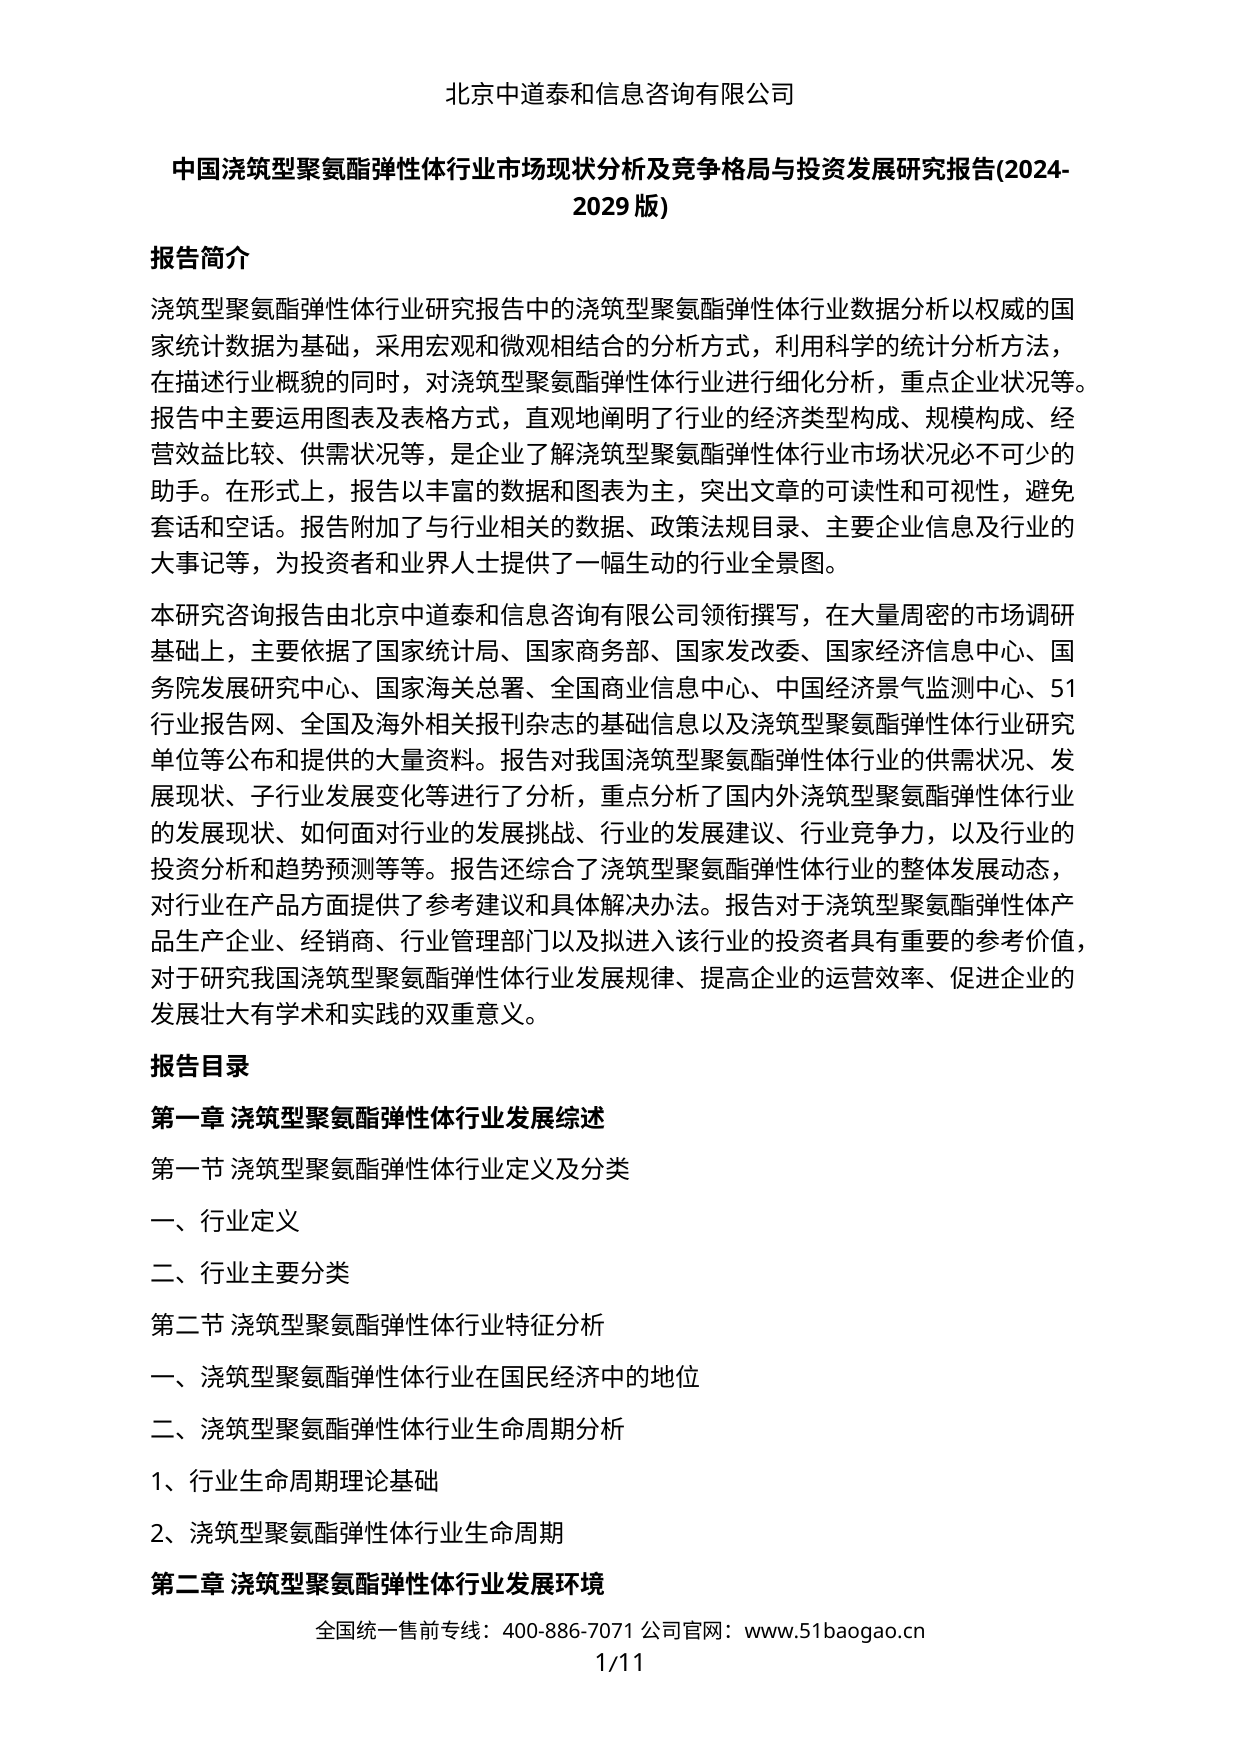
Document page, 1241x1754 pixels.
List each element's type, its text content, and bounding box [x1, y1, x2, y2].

text 一、行业定义 [150, 1202, 1090, 1238]
text 报告简介 [150, 238, 1090, 274]
text 第二章 浇筑型聚氨酯弹性体行业发展环境 [150, 1565, 1090, 1601]
text 报告目录 [150, 1046, 1090, 1082]
text 第二节 浇筑型聚氨酯弹性体行业特征分析 [150, 1306, 1090, 1342]
text 第一节 浇筑型聚氨酯弹性体行业定义及分类 [150, 1150, 1090, 1186]
text 中国浇筑型聚氨酯弹性体行业市场现状分析及竞争格局与投资发展研究报告(2024-2029版) [150, 150, 1090, 222]
text 一、浇筑型聚氨酯弹性体行业在国民经济中的地位 [150, 1357, 1090, 1394]
text 本研究咨询报告由北京中道泰和信息咨询有限公司领衔撰写，在大量周密的市场调研基础上，主要依据了国家统计局、国家商务部、国家发改委、国家经济信息中心、国务院发展研究中心、国家海关总署、全国商业信息中心、中国经济景气监测中心、51行业报告网、全国及海外相关报刊杂志的基础信息以及浇筑型聚氨酯弹性体行业研究单位等公布和提供的大量资料。报告对我国浇筑型聚氨酯弹性体行业的供需状况、发展现状、子行业发展变化等进行了分析，重点分析了国内外浇筑型聚氨酯弹性体行业的发展现状、如何面对行业的发展挑战、行业的发展建议、行业竞争力，以及行业的投资分析和趋势预测等等。报告还综合了浇筑型聚氨酯弹性体行业的整体发展动态，对行业在产品方面提供了参考建议和具体解决办法。报告对于浇筑型聚氨酯弹性体产品生产企业、经销商、行业管理部门以及拟进入该行业的投资者具有重要的参考价值，对于研究我国浇筑型聚氨酯弹性体行业发展规律、提高企业的运营效率、促进企业的发展壮大有学术和实践的双重意义。 [150, 596, 1090, 1031]
text 二、行业主要分类 [150, 1254, 1090, 1290]
text 2、浇筑型聚氨酯弹性体行业生命周期 [150, 1513, 1090, 1549]
text 二、浇筑型聚氨酯弹性体行业生命周期分析 [150, 1409, 1090, 1446]
text 浇筑型聚氨酯弹性体行业研究报告中的浇筑型聚氨酯弹性体行业数据分析以权威的国家统计数据为基础，采用宏观和微观相结合的分析方式，利用科学的统计分析方法，在描述行业概貌的同时，对浇筑型聚氨酯弹性体行业进行细化分析，重点企业状况等。报告中主要运用图表及表格方式，直观地阐明了行业的经济类型构成、规模构成、经营效益比较、供需状况等，是企业了解浇筑型聚氨酯弹性体行业市场状况必不可少的助手。在形式上，报告以丰富的数据和图表为主，突出文章的可读性和可视性，避免套话和空话。报告附加了与行业相关的数据、政策法规目录、主要企业信息及行业的大事记等，为投资者和业界人士提供了一幅生动的行业全景图。 [150, 290, 1090, 580]
text 第一章 浇筑型聚氨酯弹性体行业发展综述 [150, 1098, 1090, 1134]
text 1、行业生命周期理论基础 [150, 1461, 1090, 1497]
